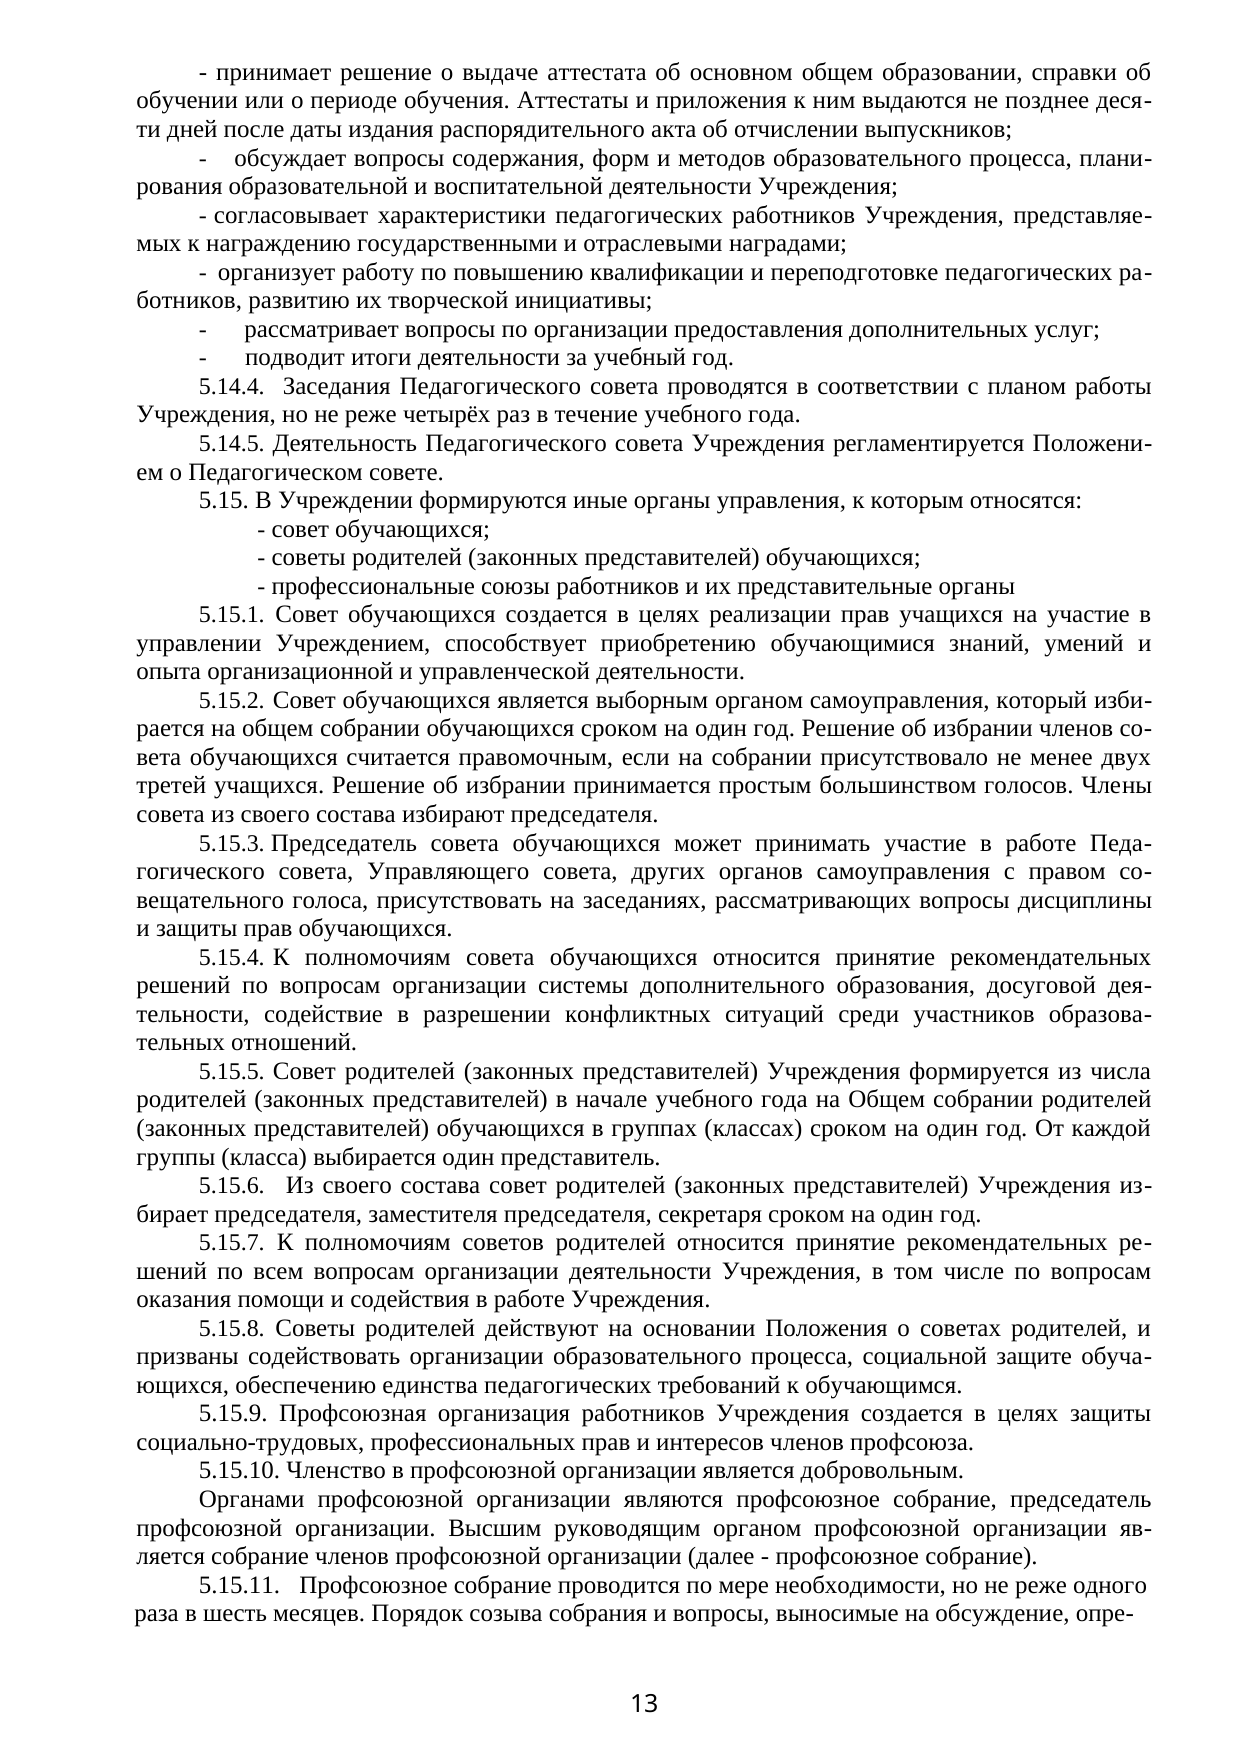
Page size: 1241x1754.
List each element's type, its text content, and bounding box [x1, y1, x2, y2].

list Деятельность Педагогического совета Учреждения регламентируется Положением о Педагогическом совете. [136, 429, 1152, 486]
list Из своего состава совет родителей (законных представителей) Учреждения избирает председателя, заместителя председателя, секретаря сроком на один год. [136, 1171, 1152, 1228]
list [134, 1570, 1152, 1627]
list рассматривает вопросы по организации предоставления дополнительных услуг; [136, 314, 1154, 343]
text 5.15. В Учреждении формируются иные органы управления, к которым относятся: [136, 486, 1154, 514]
text - принимает решение о выдаче аттестата об основном общем образовании, справки об обучении или о периоде обучения. Аттестаты и приложения к ним выдаются не позднее десяти дней после даты издания распорядительного акта об отчислении выпускников; [136, 58, 1152, 143]
list К полномочиям советов родителей относится принятие рекомендательных решений по всем вопросам организации деятельности Учреждения, в том числе по вопросам оказания помощи и содействия в работе Учреждения. [136, 1228, 1152, 1313]
list совет обучающихся; [257, 514, 1154, 543]
list Председатель совета обучающихся может принимать участие в работе Педагогического совета, Управляющего совета, других органов самоуправления с правом совещательного голоса, присутствовать на заседаниях, рассматривающих вопросы дисциплины и защиты прав обучающихся. [136, 828, 1152, 942]
list Совет родителей (законных представителей) Учреждения формируется из числа родителей (законных представителей) в начале учебного года на Общем собрании родителей (законных представителей) обучающихся в группах (классах) сроком на один год. От каждой группы (класса) выбирается один представитель. [136, 1057, 1152, 1171]
list К полномочиям совета обучающихся относится принятие рекомендательных решений по вопросам организации системы дополнительного образования, досуговой деятельности, содействие в разрешении конфликтных ситуаций среди участников образовательных отношений. [136, 942, 1152, 1057]
text Органами профсоюзной организации являются профсоюзное собрание, председатель профсоюзной организации. Высшим руководящим органом профсоюзной организации является собрание членов профсоюзной организации (далее - профсоюзное собрание). [136, 1485, 1152, 1570]
list профессиональные союзы работников и их представительные органы [257, 571, 1154, 600]
list согласовывает характеристики педагогических работников Учреждения, представляемых к награждению государственными и отраслевыми наградами; [136, 200, 1152, 257]
text 5.15.10. Членство в профсоюзной организации является добровольным. [136, 1456, 1154, 1485]
list Совет обучающихся создается в целях реализации прав учащихся на участие в управлении Учреждением, способствует приобретению обучающимися знаний, умений и опыта организационной и управленческой деятельности. [136, 600, 1152, 686]
list Совет обучающихся является выборным органом самоуправления, который избирается на общем собрании обучающихся сроком на один год. Решение об избрании членов совета обучающихся считается правомочным, если на собрании присутствовало не менее двух третей учащихся. Решение об избрании принимается простым большинством голосов. Члены совета из своего состава избирают председателя. [136, 686, 1152, 828]
list организует работу по повышению квалификации и переподготовке педагогических работников, развитию их творческой инициативы; [136, 257, 1152, 314]
list Заседания Педагогического совета проводятся в соответствии с планом работы Учреждения, но не реже четырёх раз в течение учебного года. [136, 372, 1152, 429]
list обсуждает вопросы содержания, форм и методов образовательного процесса, планирования образовательной и воспитательной деятельности Учреждения; [136, 143, 1152, 200]
text 5.15.9. Профсоюзная организация работников Учреждения создается в целях защиты социально-трудовых, профессиональных прав и интересов членов профсоюза. [136, 1399, 1152, 1456]
list подводит итоги деятельности за учебный год. [136, 343, 1154, 372]
list Советы родителей действуют на основании Положения о советах родителей, и призваны содействовать организации образовательного процесса, социальной защите обучающихся, обеспечению единства педагогических требований к обучающимся. [136, 1313, 1152, 1399]
list советы родителей (законных представителей) обучающихся; [257, 543, 1154, 571]
